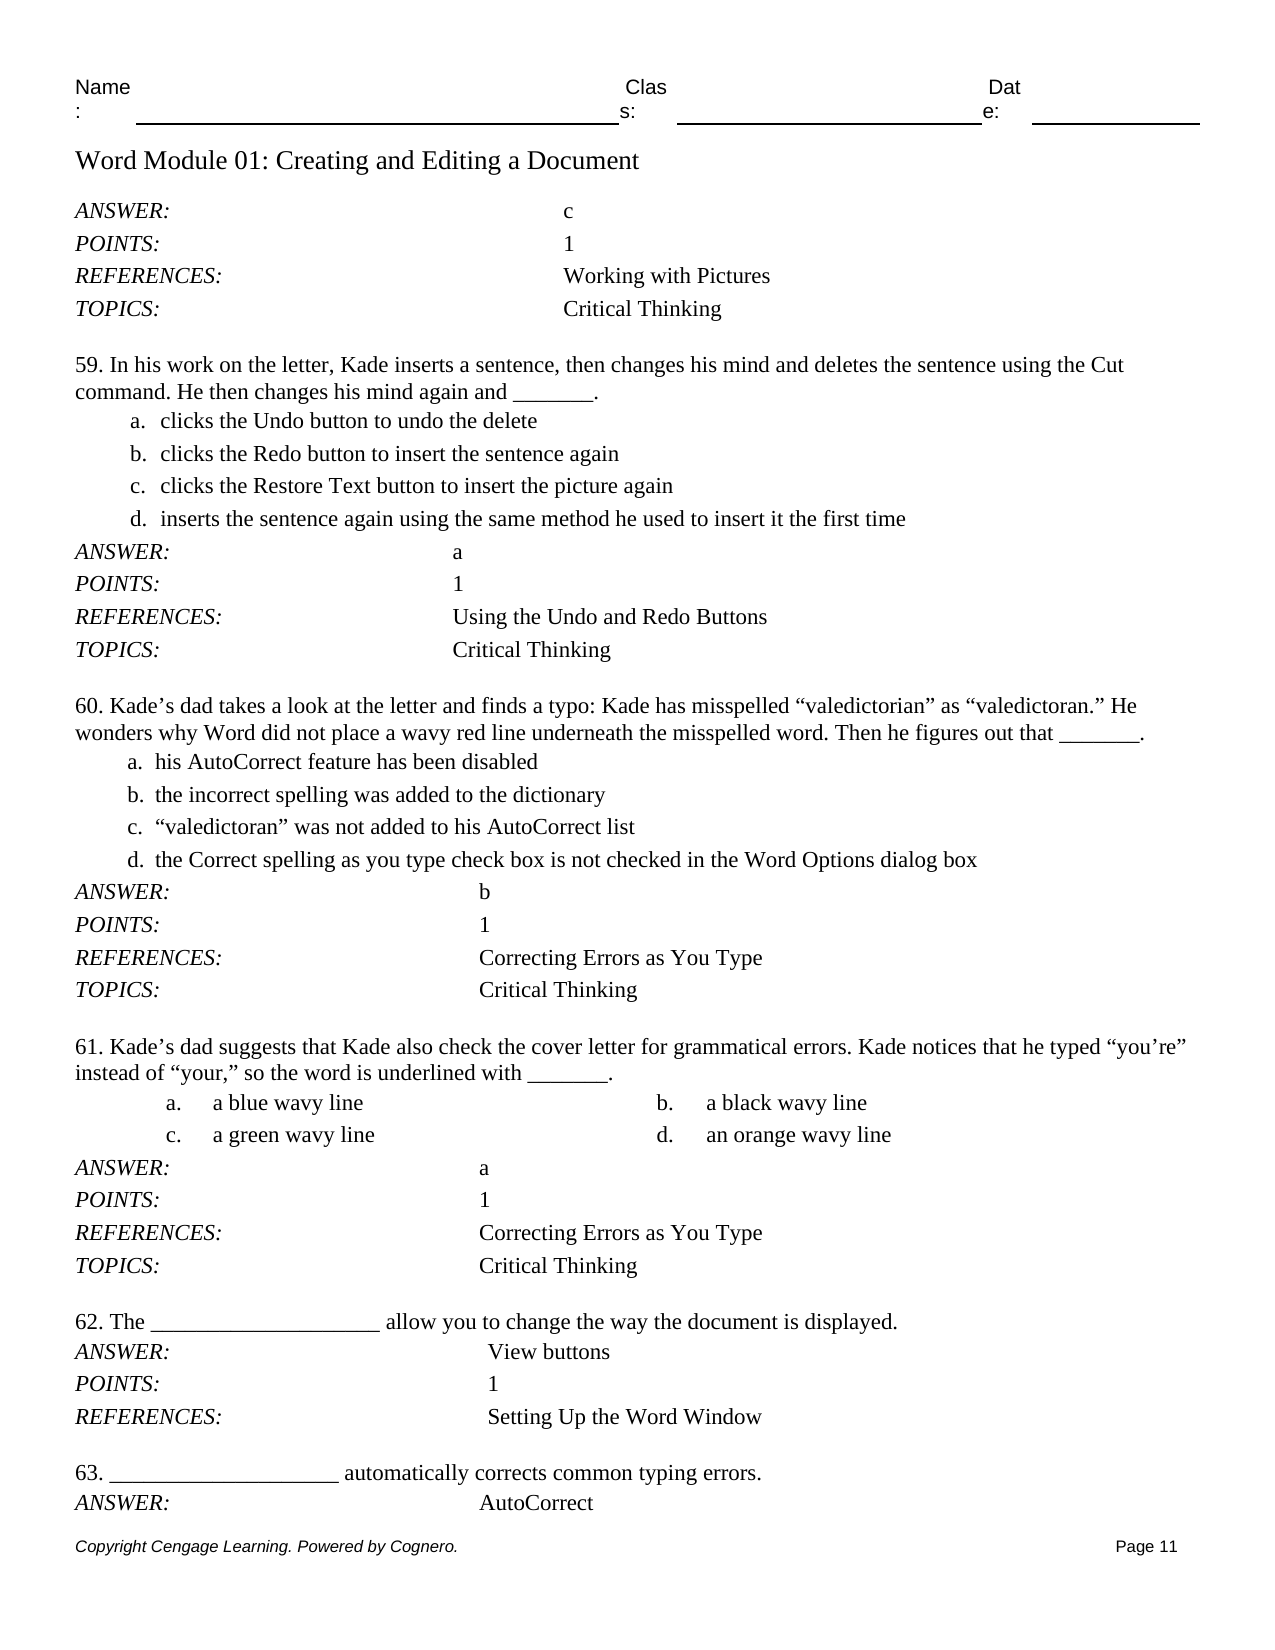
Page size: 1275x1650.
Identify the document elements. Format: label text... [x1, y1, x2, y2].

table_header 62. The ____________________ allow you to change the way the document is displayed. [75, 1308, 1200, 1432]
table_header 60. Kade’s dad takes a look at the letter and finds a typo: Kade has misspelled “valedictorian” as “valedictoran.” He wonders why Word did not place a wavy red line underneath the misspelled word. Then he figures out that _______. [75, 692, 1200, 1006]
table_header 59. In his work on the letter, Kade inserts a sentence, then changes his mind and deletes the sentence using the Cut command. He then changes his mind again and _______. [75, 352, 1200, 665]
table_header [75, 194, 1200, 324]
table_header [75, 1460, 1200, 1518]
table_header 61. Kade’s dad suggests that Kade also check the cover letter for grammatical errors. Kade notices that he typed “you’re” instead of “your,” so the word is underlined with _______. [75, 1033, 1200, 1281]
